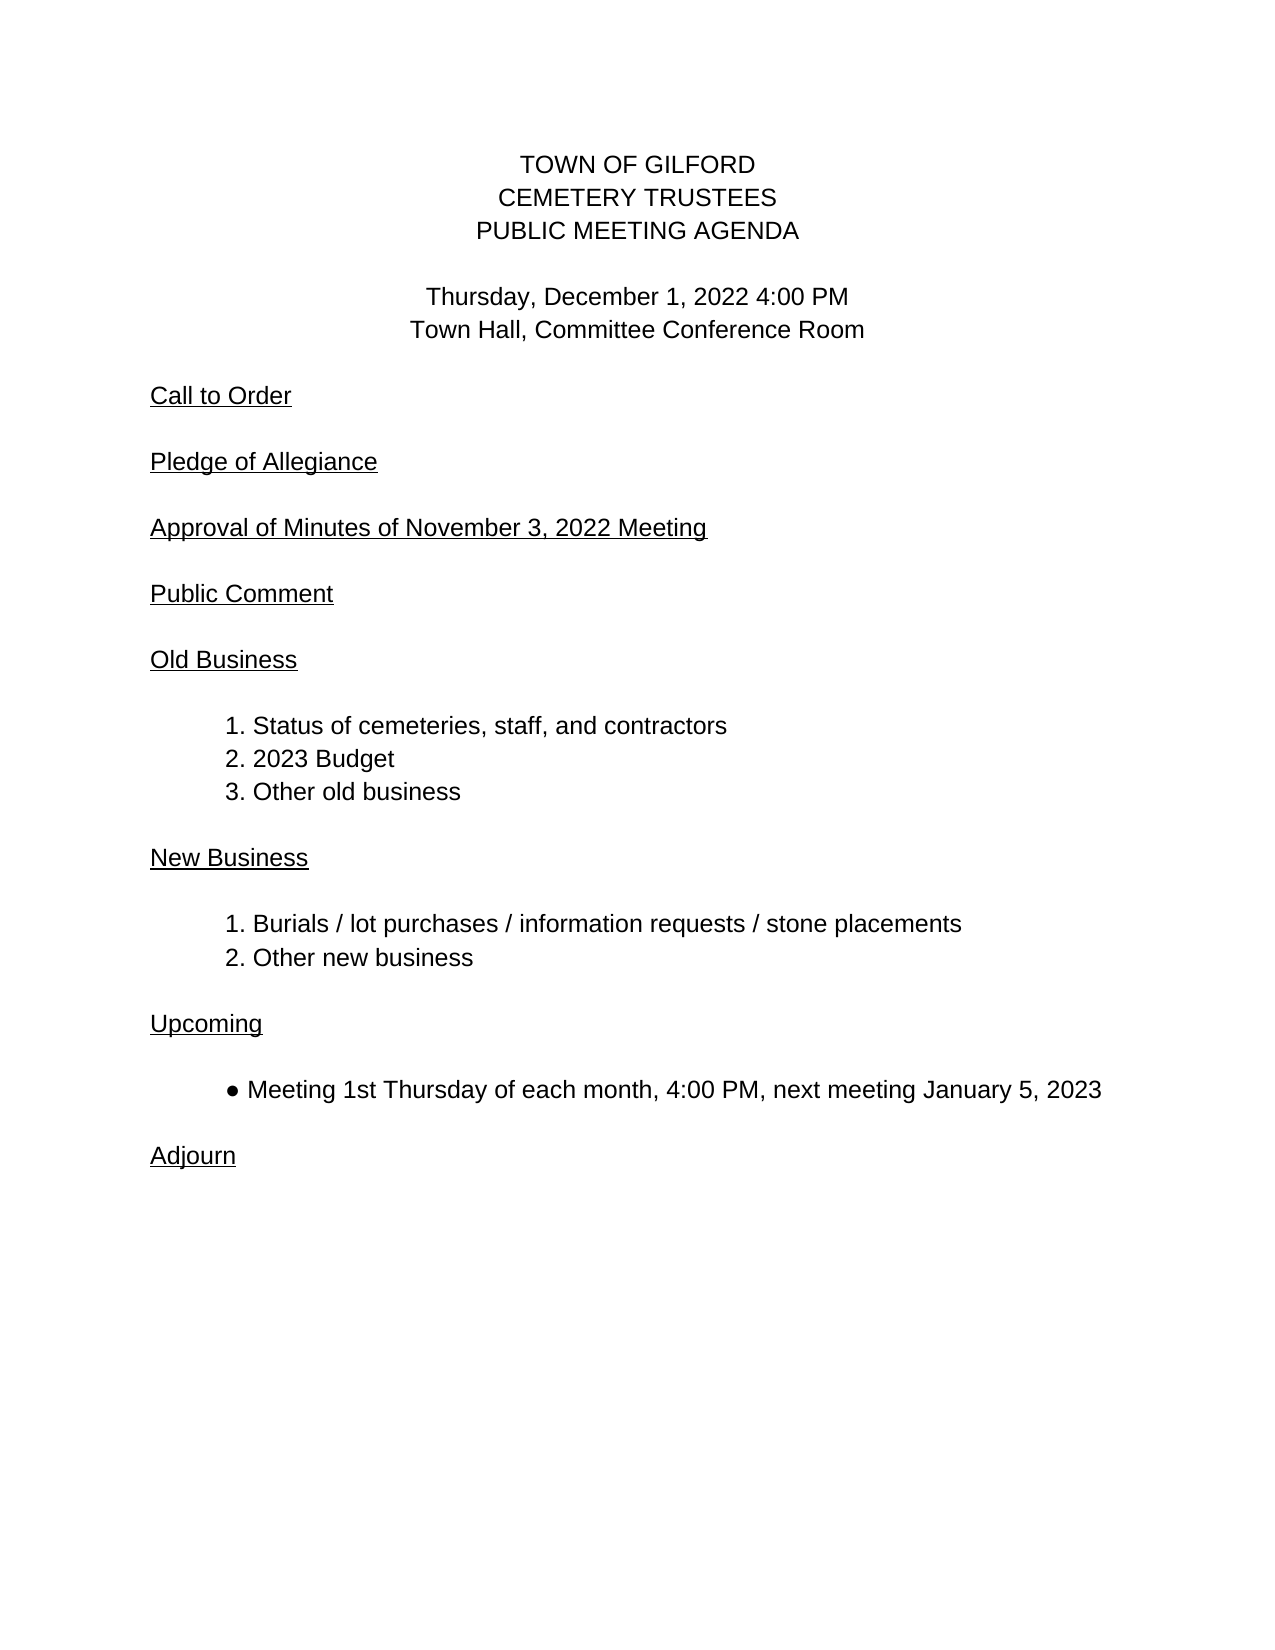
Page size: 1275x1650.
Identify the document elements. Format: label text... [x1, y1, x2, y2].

text Thursday, December 1, 2022 4:00 PM [150, 282, 1125, 311]
text CEMETERY TRUSTEES [150, 183, 1125, 212]
text TOWN OF GILFORD [150, 150, 1125, 179]
text Public Comment [150, 579, 1125, 608]
text Call to Order [150, 381, 1125, 410]
text 1. Burials / lot purchases / information requests / stone placements [150, 909, 1125, 938]
text New Business [150, 843, 1125, 872]
text Upcoming [150, 1008, 1125, 1037]
text PUBLIC MEETING AGENDA [150, 216, 1125, 245]
text Approval of Minutes of November 3, 2022 Meeting [150, 513, 1125, 542]
text 3. Other old business [225, 777, 1125, 806]
text 2. 2023 Budget [150, 744, 1125, 773]
text Town Hall, Committee Conference Room [150, 315, 1125, 344]
text Adjourn [150, 1141, 1125, 1169]
text 1. Status of cemeteries, staff, and contractors [150, 711, 1125, 740]
text Pledge of Allegiance [150, 447, 1125, 476]
text Old Business [150, 645, 1125, 674]
text ● Meeting 1st Thursday of each month, 4:00 PM, next meeting January 5, 2023 [150, 1074, 1125, 1103]
text 2. Other new business [150, 942, 1125, 971]
